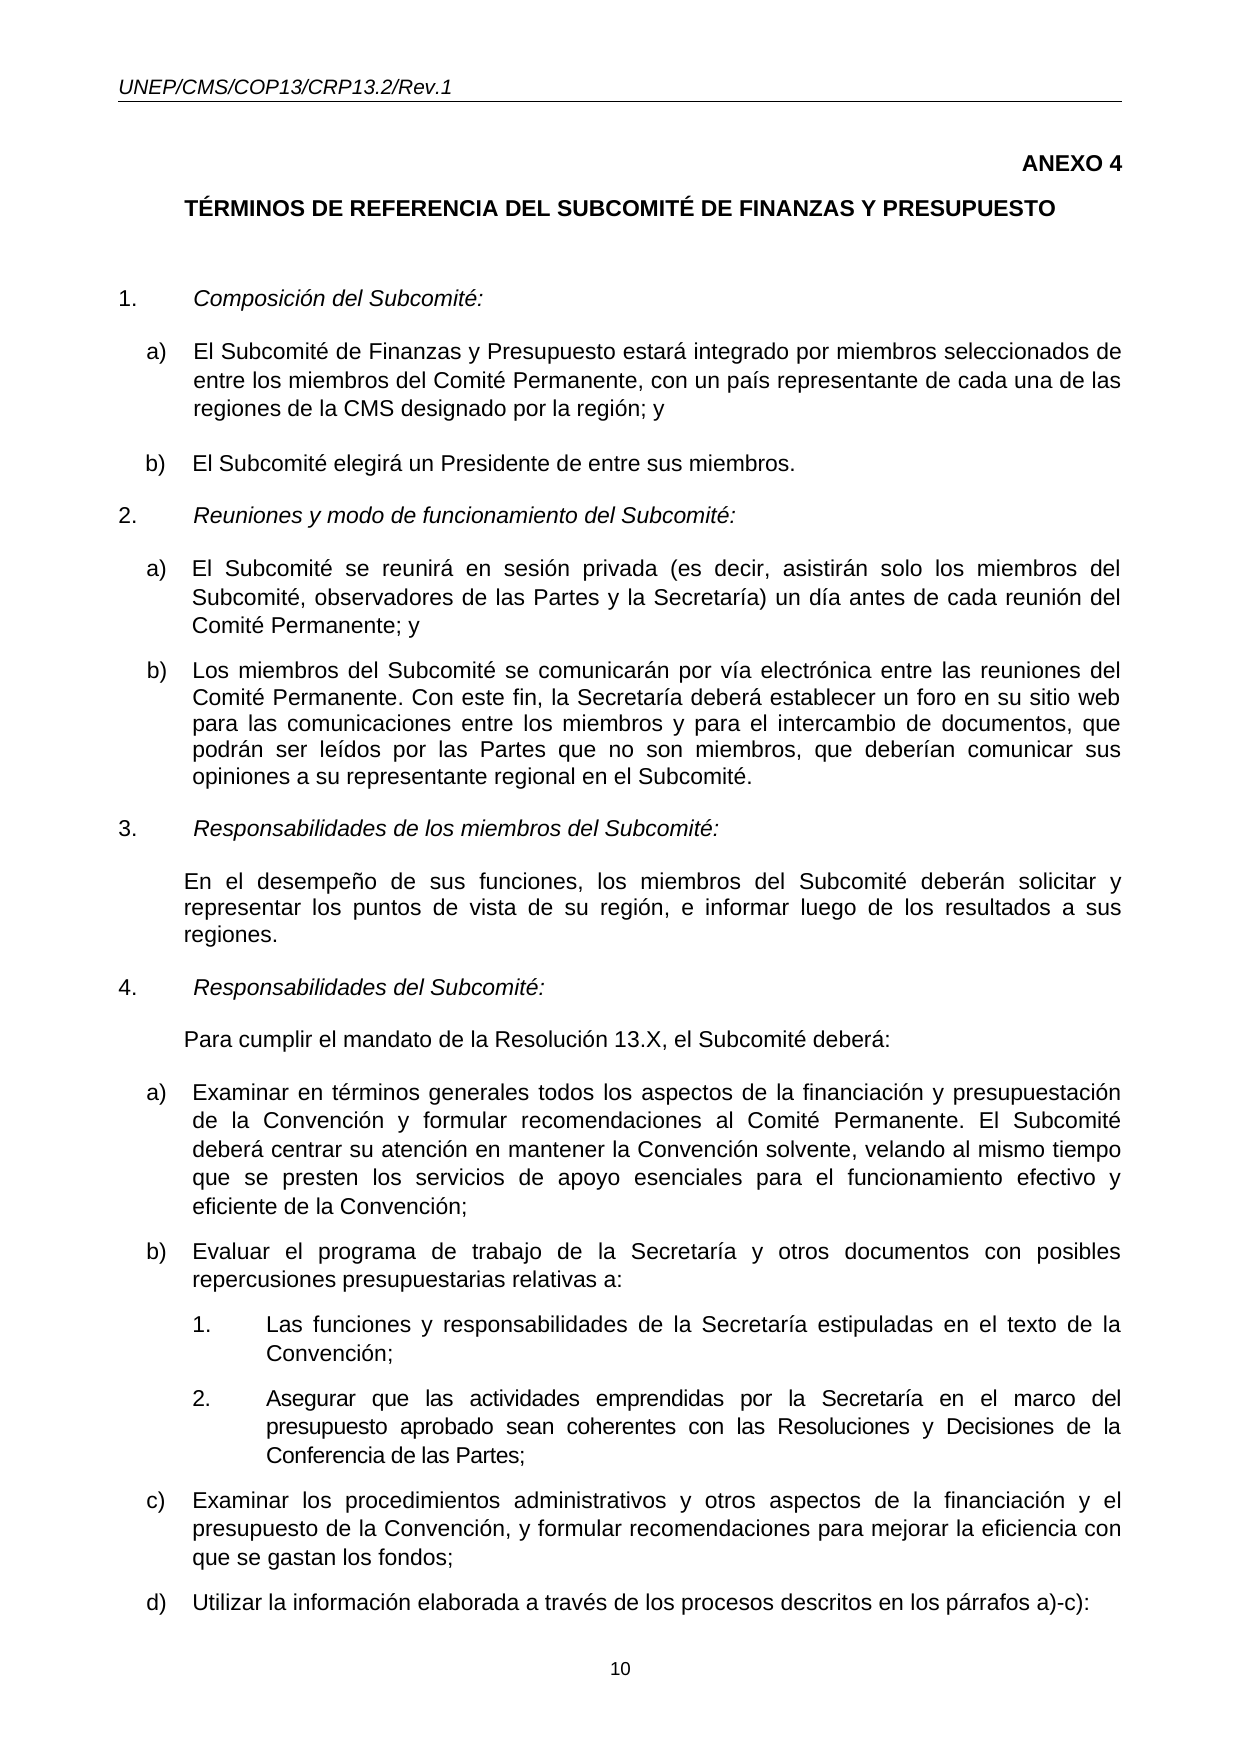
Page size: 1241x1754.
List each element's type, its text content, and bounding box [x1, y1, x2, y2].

list Evaluar el programa de trabajo de la Secretaría y otros documentos con posibles repercusiones presupuestarias relativas a: [146, 1238, 1122, 1292]
text TÉRMINOS DE REFERENCIA DEL SUBCOMITÉ DE FINANZAS Y PRESUPUESTO [118, 195, 1122, 222]
list El Subcomité de Finanzas y Presupuesto estará integrado por miembros seleccionados de entre los miembros del Comité Permanente, con un país representante de cada una de las regiones de la CMS designado por la región; y [146, 338, 1122, 421]
text b) Los miembros del Subcomité se comunicarán por vía electrónica entre las reuniones del Comité Permanente. Con este fin, la Secretaría deberá establecer un foro en su sitio web para las comunicaciones entre los miembros y para el intercambio de documentos, que podrán ser leídos por las Partes que no son miembros, que deberían comunicar sus opiniones a su representante regional en el Subcomité. [147, 657, 1122, 789]
text 1. Composición del Subcomité: [118, 285, 1122, 312]
list El Subcomité se reunirá en sesión privada (es decir, asistirán solo los miembros del Subcomité, observadores de las Partes y la Secretaría) un día antes de cada reunión del Comité Permanente; y [146, 555, 1122, 638]
list Asegurar que las actividades emprendidas por la Secretaría en el marco del presupuesto aprobado sean coherentes con las Resoluciones y Decisiones de la Conferencia de las Partes; [192, 1385, 1122, 1468]
list Utilizar la información elaborada a través de los procesos descritos en los párrafos a)-c): [146, 1589, 1122, 1615]
text b) El Subcomité elegirá un Presidente de entre sus miembros. [145, 450, 1122, 476]
text 4. Responsabilidades del Subcomité: [118, 973, 1122, 1000]
text 3. Responsabilidades de los miembros del Subcomité: [118, 815, 1122, 842]
text ANEXO 4 [118, 150, 1122, 176]
text Para cumplir el mandato de la Resolución 13.X, el Subcomité deberá: [184, 1026, 1122, 1052]
text 2. Reuniones y modo de funcionamiento del Subcomité: [118, 502, 1122, 529]
list Examinar los procedimientos administrativos y otros aspectos de la financiación y el presupuesto de la Convención, y formular recomendaciones para mejorar la eficiencia con que se gastan los fondos; [146, 1487, 1122, 1570]
text En el desempeño de sus funciones, los miembros del Subcomité deberán solicitar y representar los puntos de vista de su región, e informar luego de los resultados a sus regiones. [184, 868, 1122, 947]
list Examinar en términos generales todos los aspectos de la financiación y presupuestación de la Convención y formular recomendaciones al Comité Permanente. El Subcomité deberá centrar su atención en mantener la Convención solvente, velando al mismo tiempo que se presten los servicios de apoyo esenciales para el funcionamiento efectivo y eficiente de la Convención; [146, 1079, 1122, 1219]
list Las funciones y responsabilidades de la Secretaría estipuladas en el texto de la Convención; [192, 1311, 1122, 1366]
